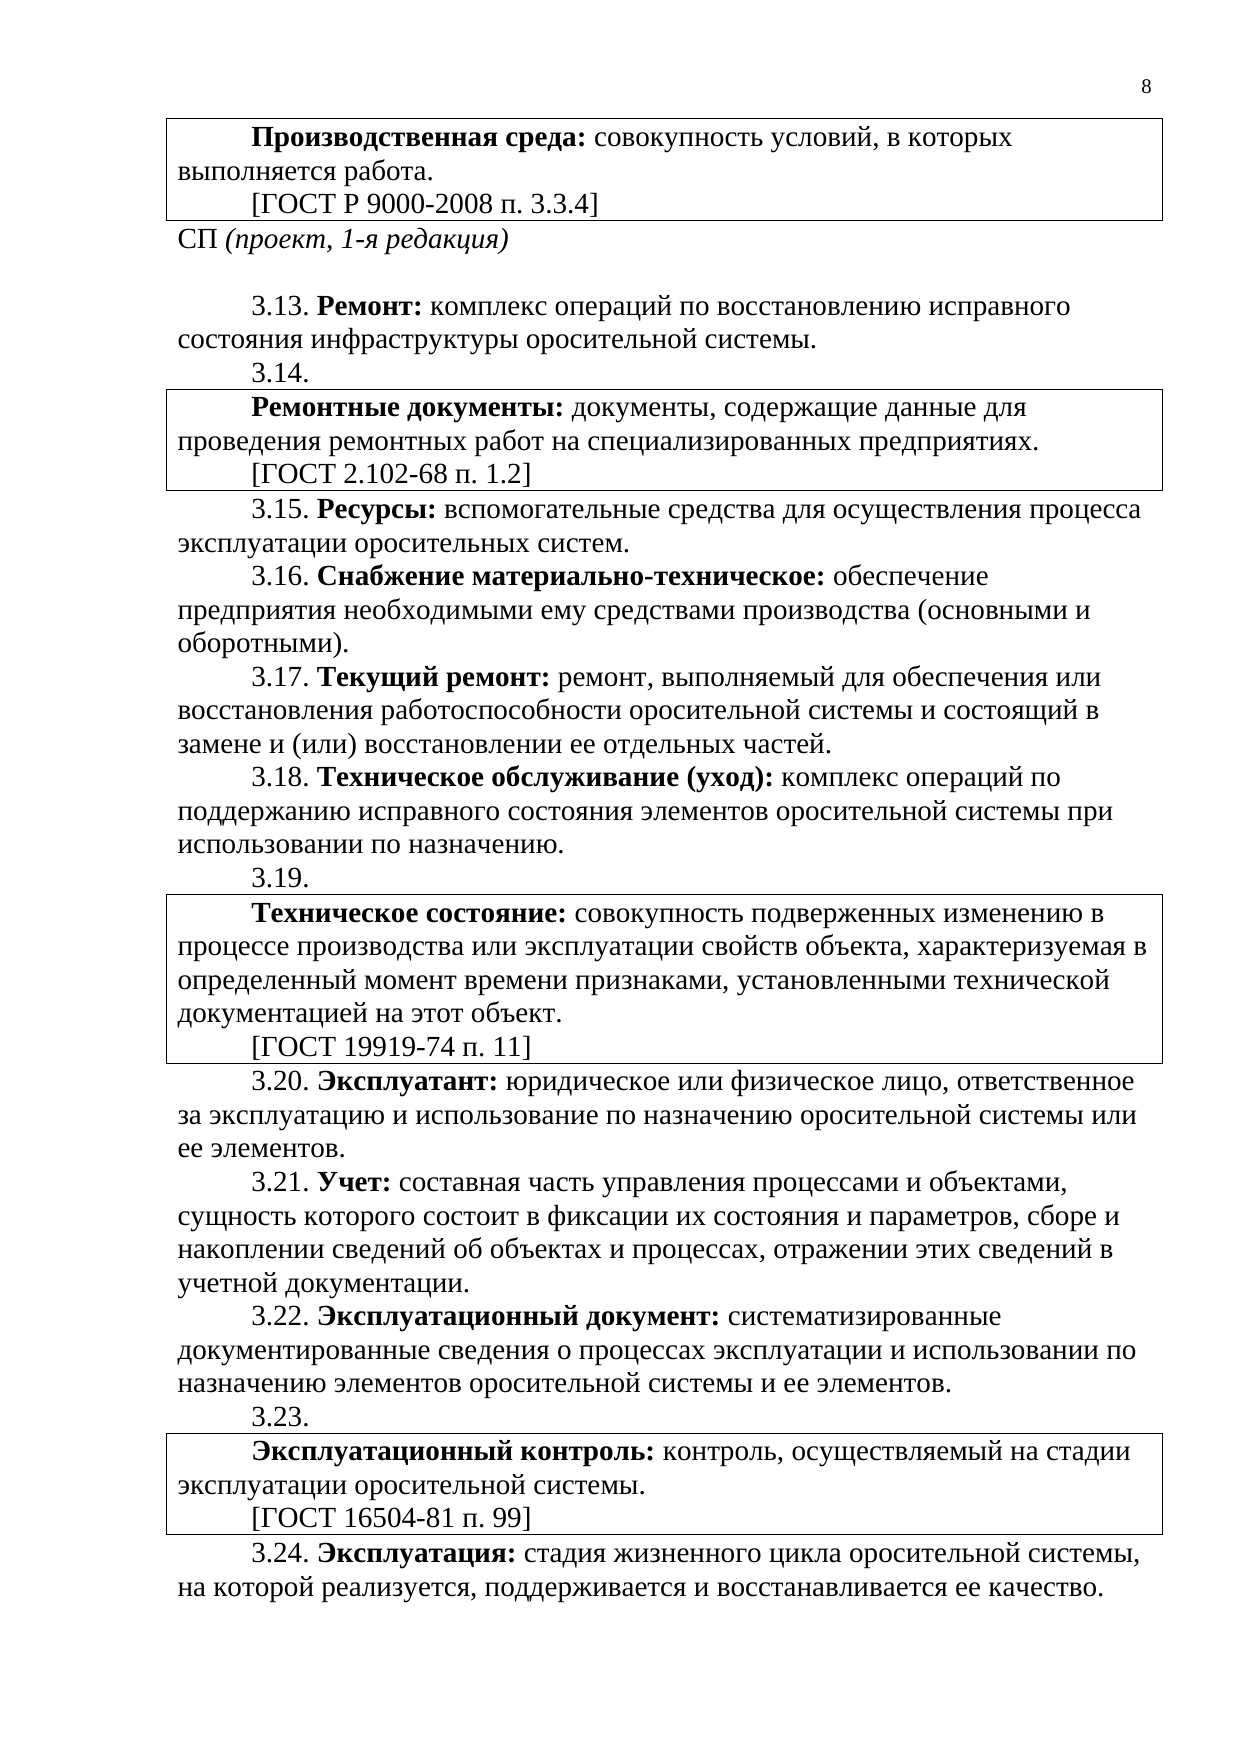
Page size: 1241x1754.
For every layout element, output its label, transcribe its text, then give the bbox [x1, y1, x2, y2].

text 3.19. [177, 860, 1152, 894]
table_header Ремонтные документы: документы, содержащие данные для проведения ремонтных работ на специализированных предприятиях. [ГОСТ 2.102-68 п. 1.2] [167, 390, 1162, 490]
text 3.14. [177, 355, 1152, 388]
table_header Техническое состояние: совокупность подверженных изменению в процессе производства или эксплуатации свойств объекта, характеризуемая в определенный момент времени признаками, установленными технической документацией на этот объект. [ГОСТ 19919-74 п. 11] [167, 895, 1162, 1062]
table_header Эксплуатационный контроль: контроль, осуществляемый на стадии эксплуатации оросительной системы. [ГОСТ 16504-81 п. 99] [167, 1434, 1162, 1534]
text 3.16. Снабжение материально-техническое: обеспечение предприятия необходимыми ему средствами производства (основными и оборотными). [177, 558, 1152, 659]
text 3.23. [177, 1399, 1152, 1432]
text 3.21. Учет: составная часть управления процессами и объектами, сущность которого состоит в фиксации их состояния и параметров, сборе и накоплении сведений об объектах и процессах, отражении этих сведений в учетной документации. [177, 1164, 1152, 1298]
text СП (проект, 1-я редакция) [177, 221, 1152, 254]
text 3.20. Эксплуатант: юридическое или физическое лицо, ответственное за эксплуатацию и использование по назначению оросительной системы или ее элементов. [177, 1064, 1152, 1164]
text 3.13. Ремонт: комплекс операций по восстановлению исправного состояния инфраструктуры оросительной системы. [177, 288, 1152, 355]
table_header Производственная среда: совокупность условий, в которых выполняется работа. [ГОСТ Р 9000-2008 п. 3.3.4] [167, 119, 1162, 220]
text 3.17. Текущий ремонт: ремонт, выполняемый для обеспечения или восстановления работоспособности оросительной системы и состоящий в замене и (или) восстановлении ее отдельных частей. [177, 659, 1152, 759]
text 3.24. Эксплуатация: стадия жизненного цикла оросительной системы, на которой реализуется, поддерживается и восстанавливается ее качество. [177, 1535, 1152, 1602]
text 3.18. Техническое обслуживание (уход): комплекс операций по поддержанию исправного состояния элементов оросительной системы при использовании по назначению. [177, 759, 1152, 860]
text 3.15. Ресурсы: вспомогательные средства для осуществления процесса эксплуатации оросительных систем. [177, 491, 1152, 558]
text 3.22. Эксплуатационный документ: систематизированные документированные сведения о процессах эксплуатации и использовании по назначению элементов оросительной системы и ее элементов. [177, 1298, 1152, 1399]
